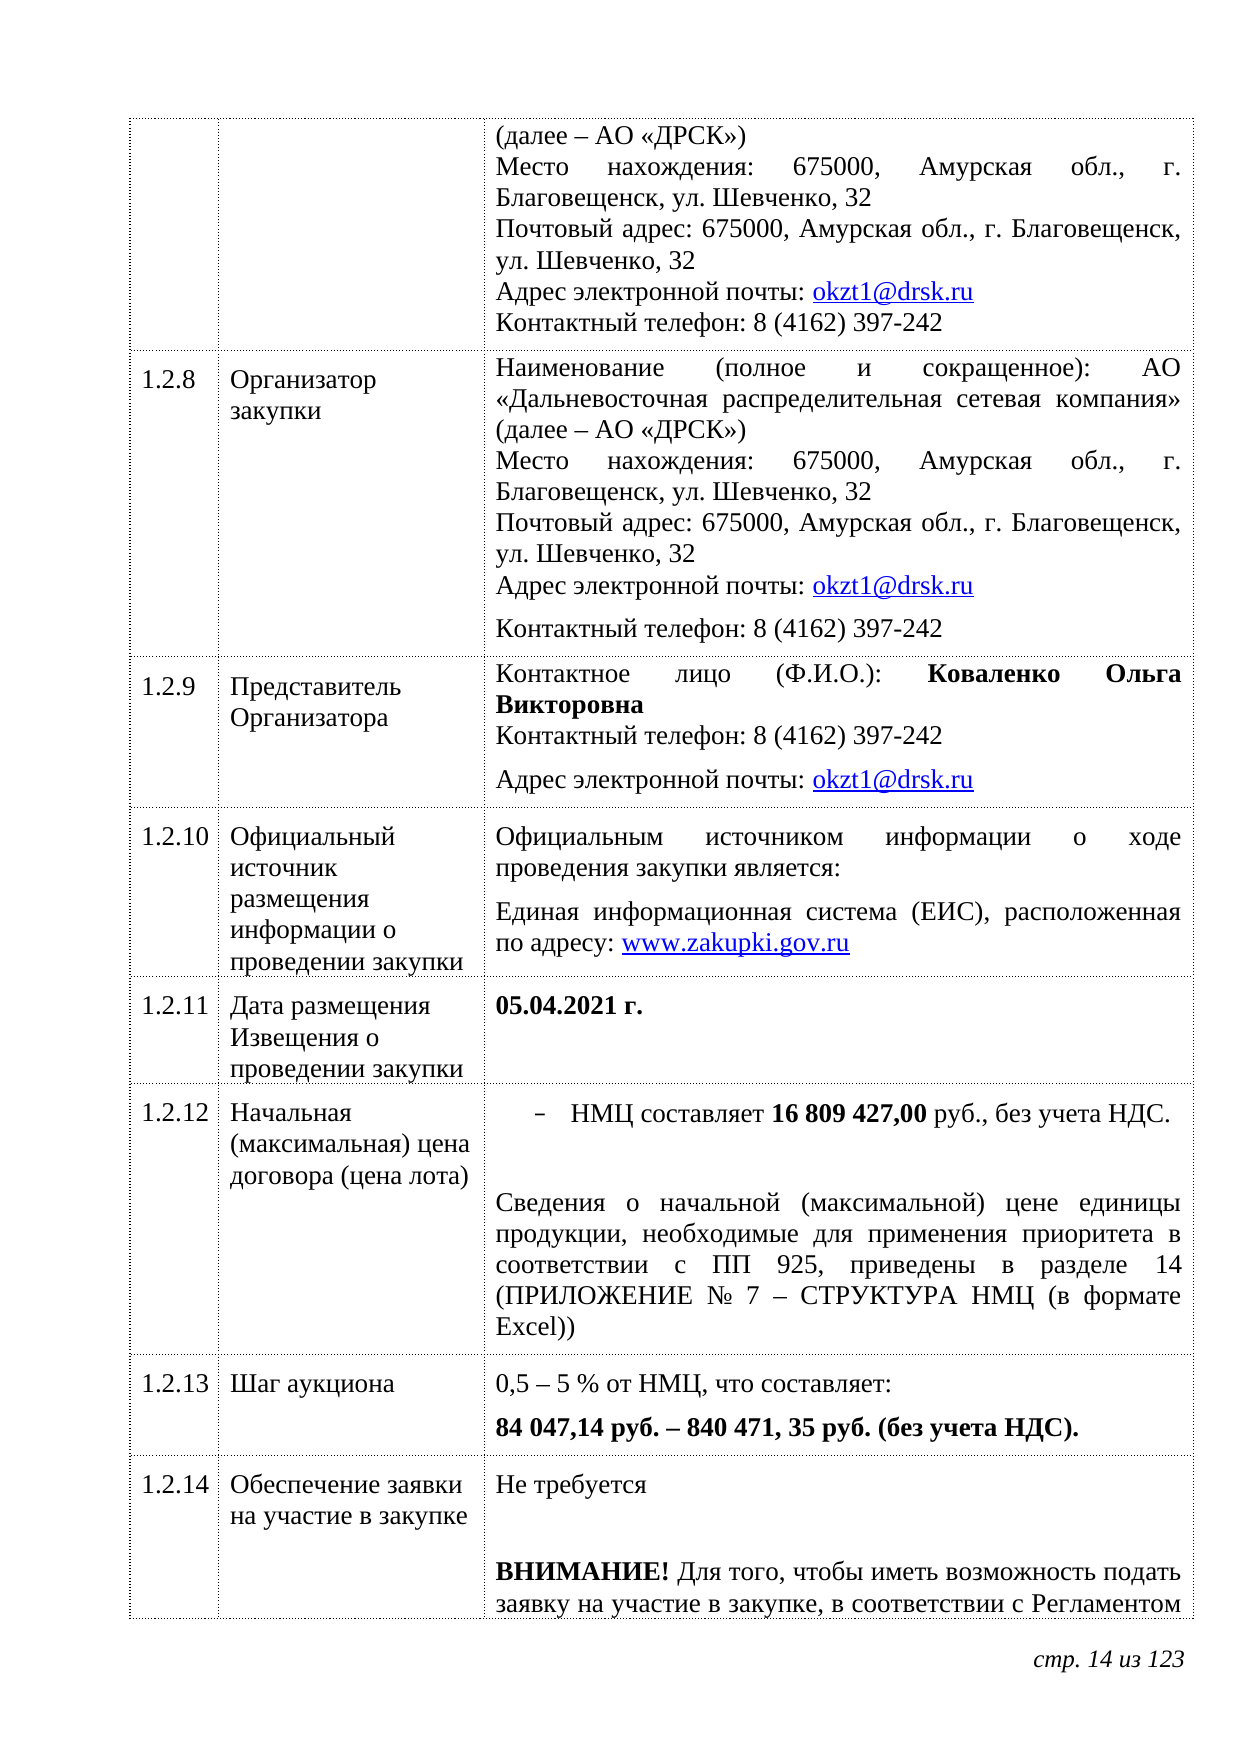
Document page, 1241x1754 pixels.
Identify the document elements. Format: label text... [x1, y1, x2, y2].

table_cell [130, 656, 218, 807]
table_cell [130, 118, 218, 350]
table_cell Представитель Организатора [219, 656, 484, 807]
table_cell Начальная (максимальная) цена договора (цена лота) [219, 1083, 484, 1354]
table_cell [130, 350, 218, 656]
table_cell 0,5 – 5 % от НМЦ, что составляет: 84 047,14 руб. – 840 471, 35 руб. (без учета НДС). [484, 1354, 1193, 1455]
table_cell Официальным источником информации о ходе проведения закупки является: Единая информационная система (ЕИС), расположенная по адресу: www.zakupki.gov.ru [484, 807, 1193, 976]
table_cell Организатор закупки [219, 350, 484, 656]
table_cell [484, 118, 1193, 350]
table_cell [130, 1455, 218, 1618]
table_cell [484, 1455, 1193, 1618]
table_cell Шаг аукциона [219, 1354, 484, 1455]
table_cell [130, 976, 218, 1083]
table_cell Дата размещения Извещения о проведении закупки [219, 976, 484, 1083]
table_cell [130, 1083, 218, 1354]
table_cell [219, 1455, 484, 1618]
table_cell Официальный источник размещения информации о проведении закупки [219, 807, 484, 976]
table_cell 05.04.2021 г. [484, 976, 1193, 1083]
table_cell [130, 1354, 218, 1455]
table_cell Заказчик [219, 118, 484, 350]
table_cell [130, 807, 218, 976]
table_cell Контактное лицо (Ф.И.О.): Коваленко Ольга Викторовна Контактный телефон: 8 (4162) 397-242 Адрес электронной почты: okzt1@drsk.ru [484, 656, 1193, 807]
table_cell НМЦ составляет 16 809 427,00 руб., без учета НДС. Сведения о начальной (максимальной) цене единицы продукции, необходимые для применения приоритета в соответствии с ПП 925, приведены в разделе 14 (ПРИЛОЖЕНИЕ № 7 – СТРУКТУРА НМЦ (в формате Excel)) [484, 1083, 1193, 1354]
